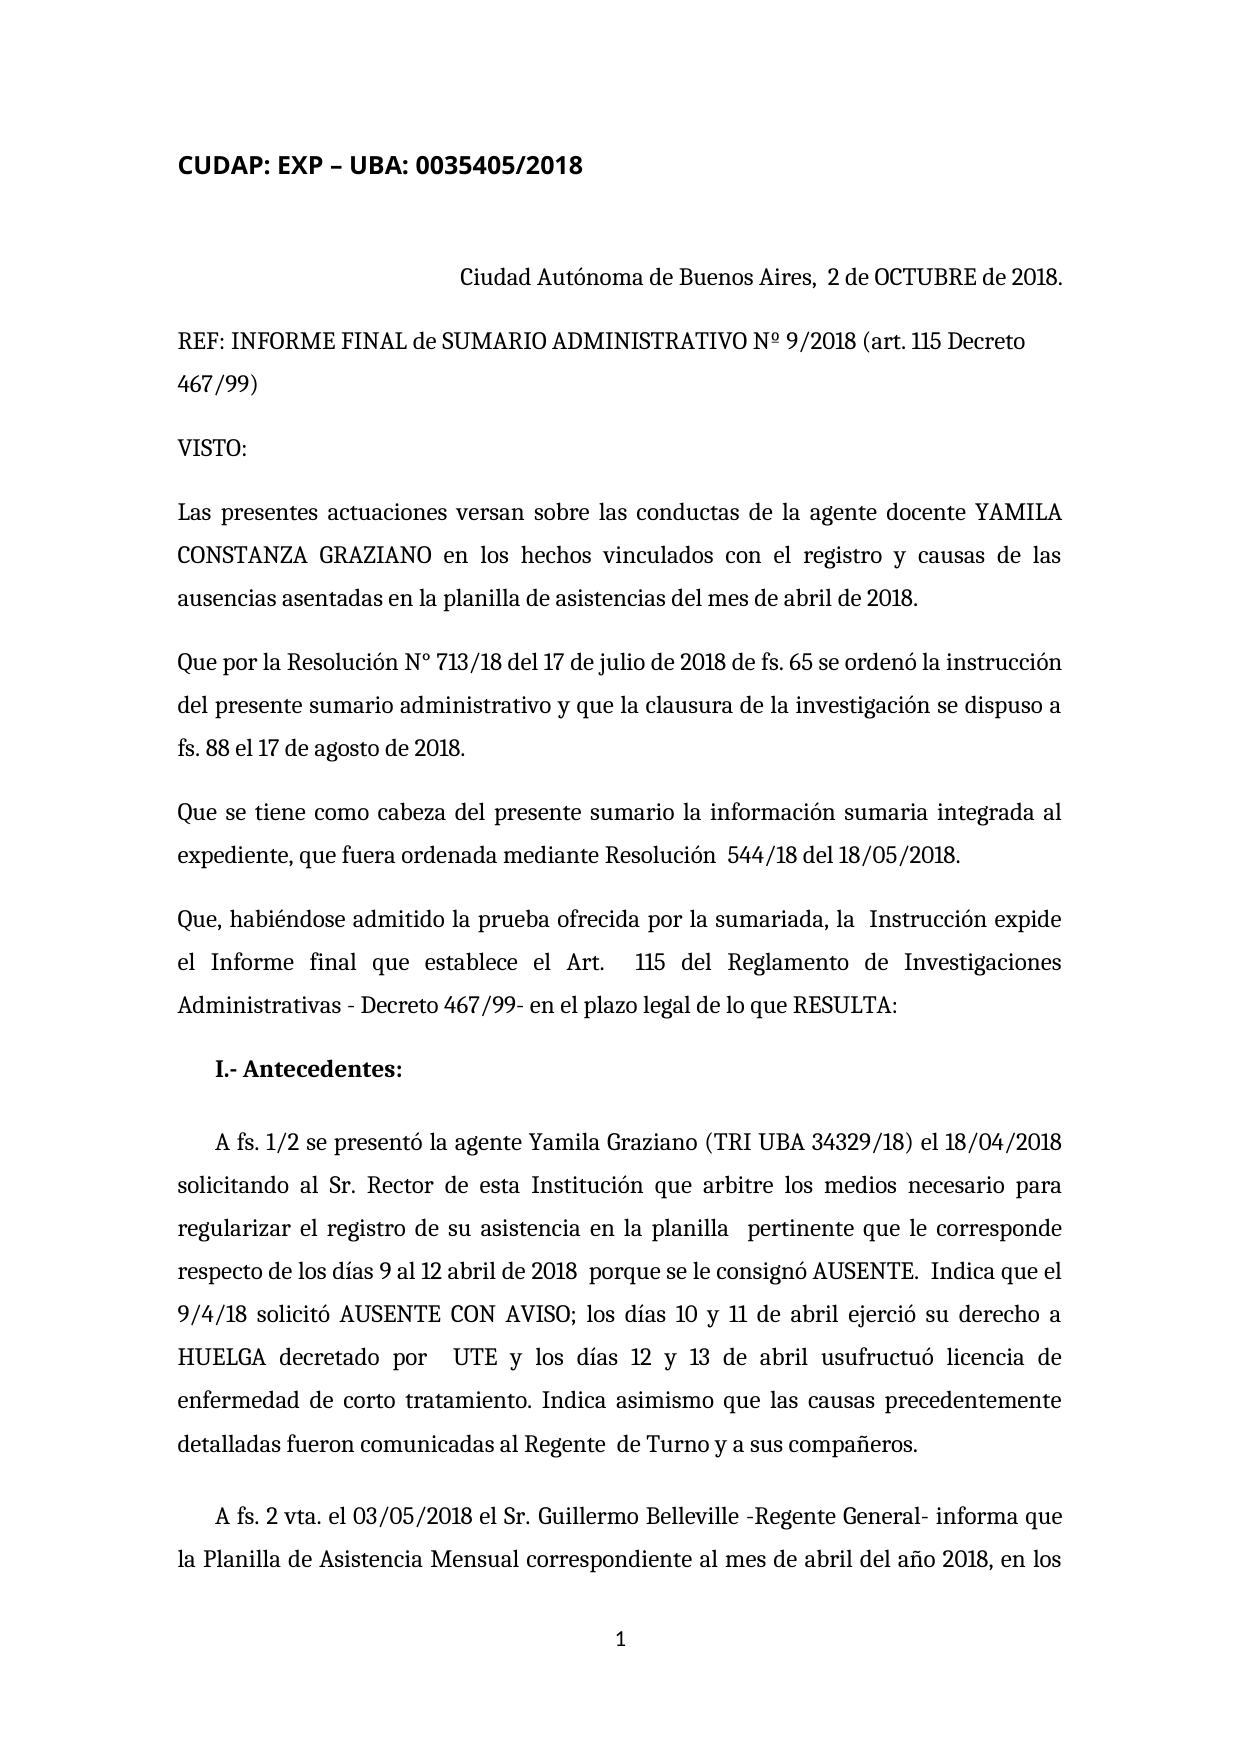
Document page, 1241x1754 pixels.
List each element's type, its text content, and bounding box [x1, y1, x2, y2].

text Que, habiéndose admitido la prueba ofrecida por la sumariada, la Instrucción expide el Informe final que establece el Art. 115 del Reglamento de Investigaciones Administrativas - Decreto 467/99- en el plazo legal de lo que RESULTA: [177, 905, 1063, 1020]
text Que por la Resolución N° 713/18 del 17 de julio de 2018 de fs. 65 se ordenó la instrucción del presente sumario administrativo y que la clausura de la investigación se dispuso a fs. 88 el 17 de agosto de 2018. [177, 648, 1063, 763]
text REF: INFORME FINAL de SUMARIO ADMINISTRATIVO Nº 9/2018 (art. 115 Decreto 467/99) [177, 327, 1063, 398]
text VISTO: [177, 434, 1063, 462]
text I.- Antecedentes: [177, 1055, 1063, 1084]
text Que se tiene como cabeza del presente sumario la información sumaria integrada al expediente, que fuera ordenada mediante Resolución 544/18 del 18/05/2018. [177, 798, 1063, 870]
text Las presentes actuaciones versan sobre las conductas de la agente docente YAMILA CONSTANZA GRAZIANO en los hechos vinculados con el registro y causas de las ausencias asentadas en la planilla de asistencias del mes de abril de 2018. [177, 498, 1063, 613]
text Ciudad Autónoma de Buenos Aires, 2 de OCTUBRE de 2018. [325, 263, 1063, 291]
text CUDAP: EXP – UBA: 0035405/2018 [177, 148, 1063, 182]
text A fs. 1/2 se presentó la agente Yamila Graziano (TRI UBA 34329/18) el 18/04/2018 solicitando al Sr. Rector de esta Institución que arbitre los medios necesario para regularizar el registro de su asistencia en la planilla pertinente que le corresponde respecto de los días 9 al 12 abril de 2018 porque se le consignó AUSENTE. Indica que el 9/4/18 solicitó AUSENTE CON AVISO; los días 10 y 11 de abril ejerció su derecho a HUELGA decretado por UTE y los días 12 y 13 de abril usufructuó licencia de enfermedad de corto tratamiento. Indica asimismo que las causas precedentemente detalladas fueron comunicadas al Regente de Turno y a sus compañeros. [177, 1128, 1063, 1458]
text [177, 1502, 1063, 1574]
